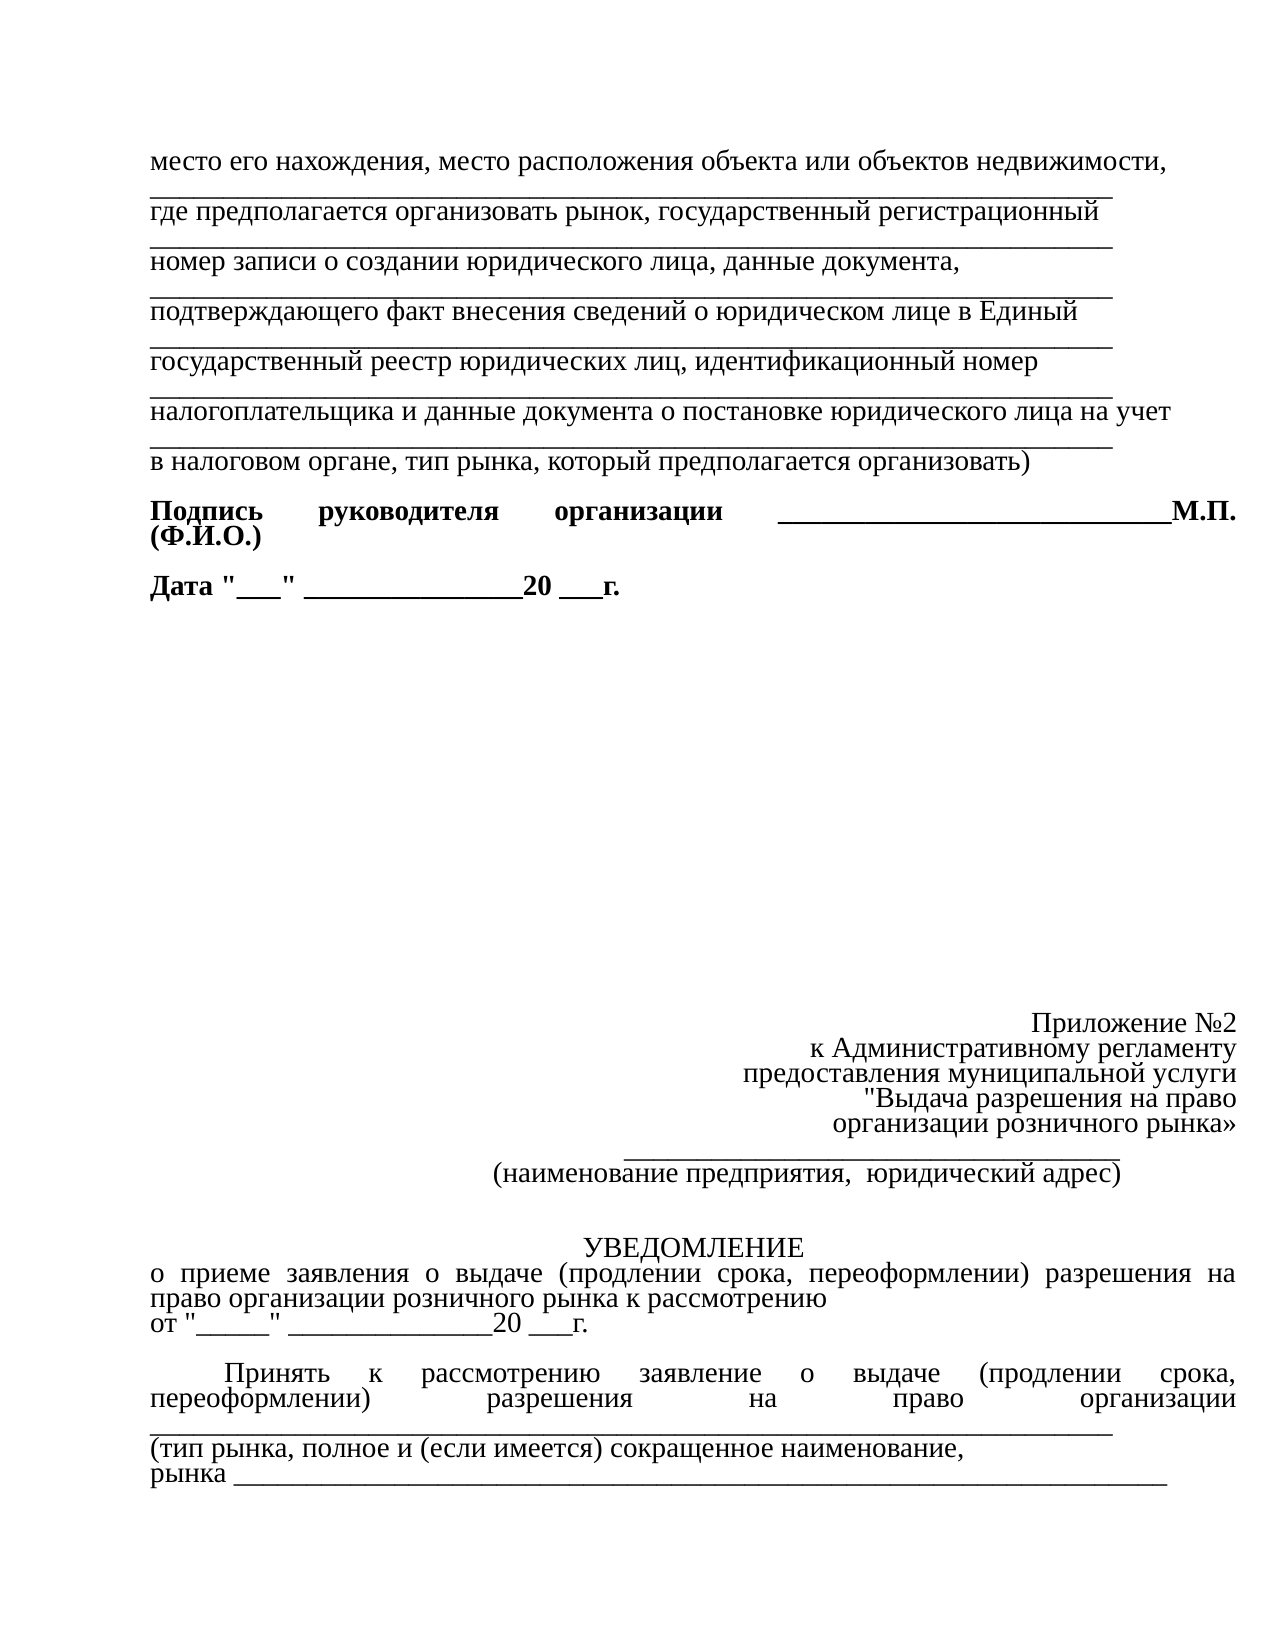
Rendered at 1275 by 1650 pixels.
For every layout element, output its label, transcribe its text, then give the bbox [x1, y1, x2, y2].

text "Выдача разрешения на право [150, 1087, 1237, 1112]
text (тип рынка, полное и (если имеется) сокращенное наименование, [154, 1437, 427, 1462]
text рынка ________________________________________________________________ [150, 1462, 1237, 1487]
text организации розничного рынка» [150, 1112, 1237, 1137]
text о приеме заявления о выдаче (продлении срока, переоформлении) разрешения на право организации розничного рынка к рассмотрению [150, 1262, 1237, 1312]
text номер записи о создании юридического лица, данные документа, [150, 250, 1237, 275]
text __________________________________ [150, 1137, 1237, 1162]
text __________________________________________________________________ [150, 225, 1237, 250]
text в налоговом органе, тип рынка, который предполагается организовать) [150, 450, 1237, 475]
text государственный реестр юридических лиц, идентификационный номер [793, 350, 1237, 375]
text __________________________________________________________________ [150, 275, 1237, 300]
text Принять к рассмотрению заявление о выдаче (продлении срока, переоформлении) разрешения на право организации __________________________________________________________________ [150, 1337, 1237, 1437]
text __________________________________________________________________ [150, 425, 1237, 450]
text (наименование предприятия, юридический адрес) [496, 1162, 1237, 1187]
text к Административному регламенту [150, 1037, 1237, 1062]
text Подпись руководителя организации ___________________________М.П. (Ф.И.О.) [150, 500, 1237, 550]
text от "_____" ______________20 ___г. [150, 1312, 1237, 1337]
text подтверждающего факт внесения сведений о юридическом лице в Единый [150, 300, 394, 325]
text __________________________________________________________________ [150, 325, 1237, 350]
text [150, 175, 1237, 200]
text __________________________________________________________________ [150, 375, 1237, 400]
text (тип рынка, полное и (если имеется) сокращенное наименование, [424, 1437, 1237, 1462]
text место его нахождения, место расположения объекта или объектов недвижимости, [150, 150, 1237, 175]
text подтверждающего факт внесения сведений о юридическом лице в Единый [397, 300, 1237, 325]
text предоставления муниципальной услуги [150, 1062, 1237, 1087]
text (наименование предприятия, юридический адрес) [150, 1162, 499, 1187]
text УВЕДОМЛЕНИЕ [150, 1237, 1237, 1262]
text государственный реестр юридических лиц, идентификационный номер [150, 350, 790, 375]
text Приложение №2 [150, 1012, 1237, 1037]
text налогоплательщика и данные документа о постановке юридического лица на учет [150, 400, 1237, 425]
text где предполагается организовать рынок, государственный регистрационный [150, 200, 1237, 225]
text Дата "___" _______________20 ___г. [150, 575, 1237, 600]
